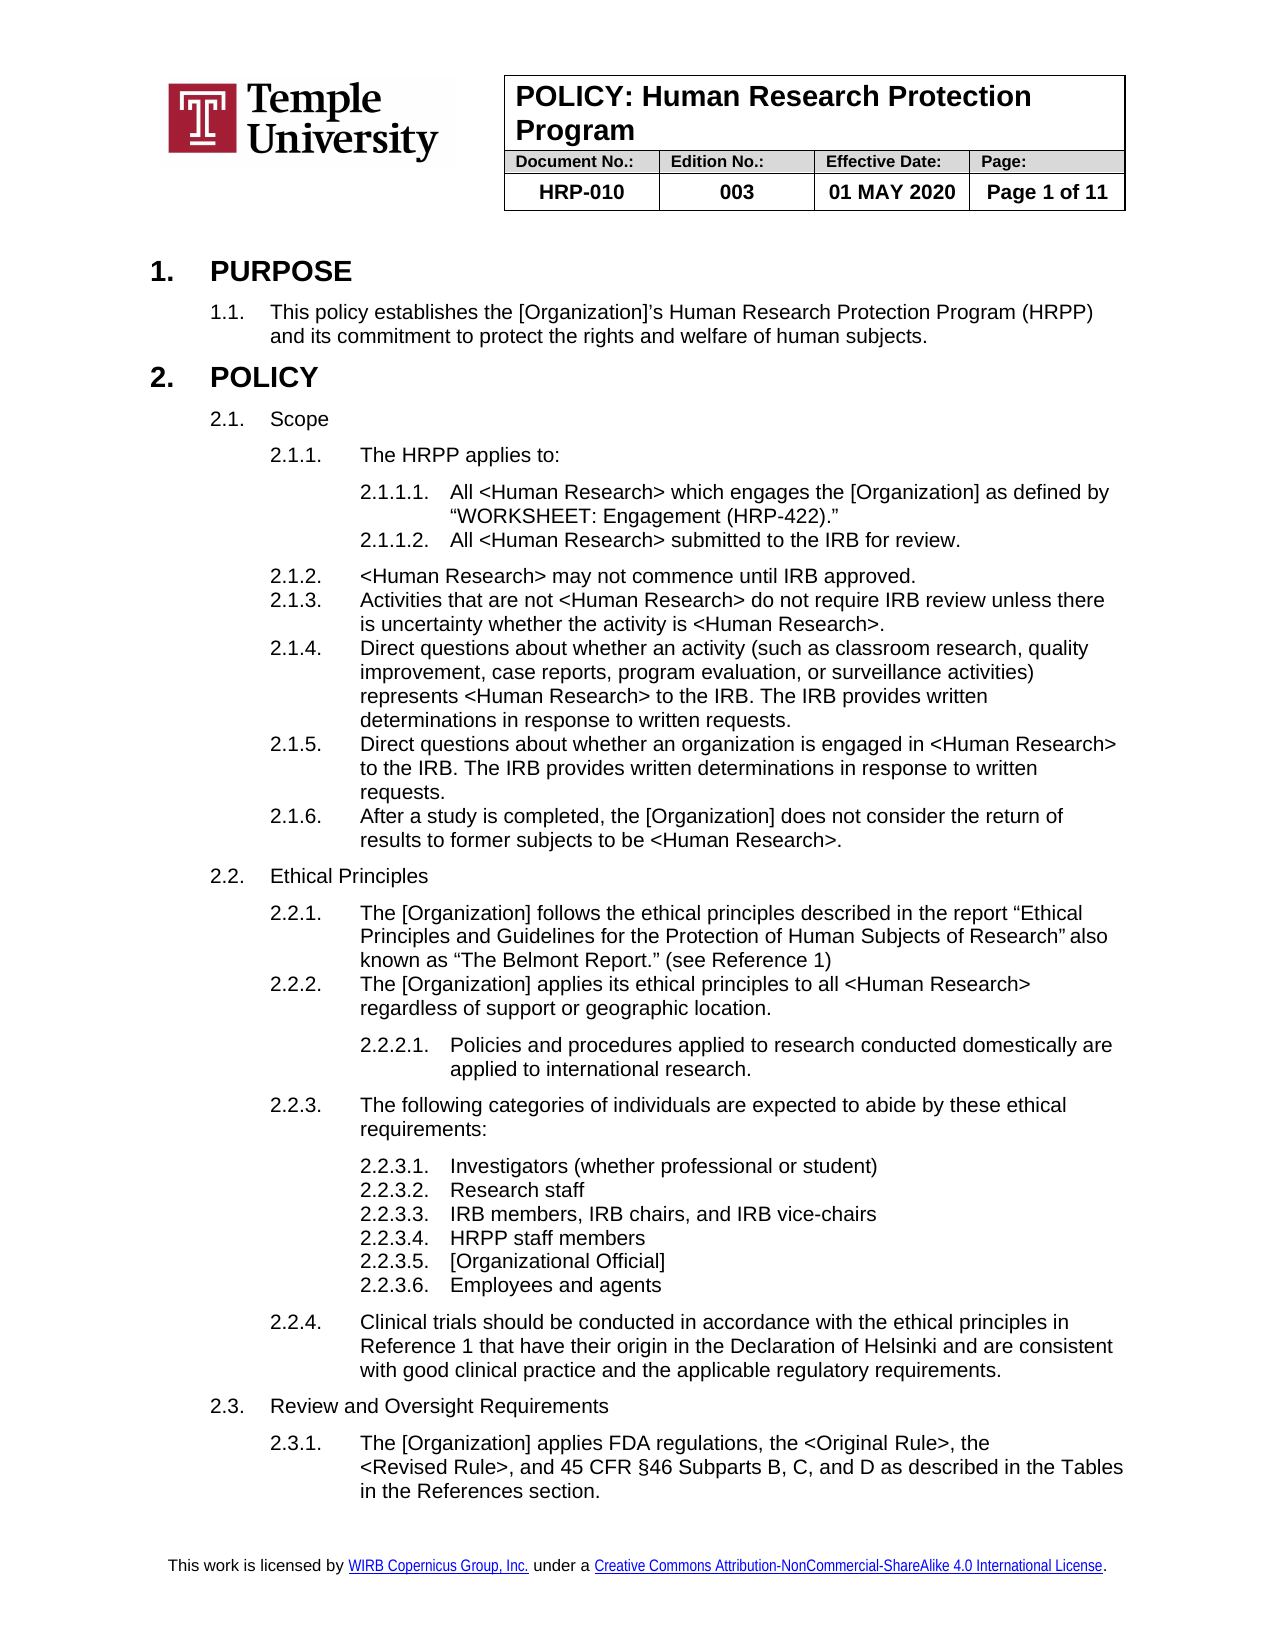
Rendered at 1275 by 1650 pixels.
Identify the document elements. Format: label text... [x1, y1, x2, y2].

text The HRPP applies to: [270, 443, 1125, 467]
text [Organizational Official] [360, 1249, 1125, 1273]
text Employees and agents [360, 1273, 1125, 1297]
text Investigators (whether professional or student) [360, 1153, 1125, 1177]
text Review and Oversight Requirements [210, 1394, 1125, 1418]
text Research staff [360, 1177, 1125, 1201]
text <Human Research> may not commence until IRB approved. [270, 564, 1125, 588]
text Ethical Principles [210, 864, 1125, 888]
text IRB members, IRB chairs, and IRB vice-chairs [360, 1201, 1125, 1225]
text Direct questions about whether an activity (such as classroom research, quality improvement, case reports, program evaluation, or surveillance activities) represents <Human Research> to the IRB. The IRB provides written determinations in response to written requests. [270, 636, 1125, 732]
text All <Human Research> which engages the [Organization] as defined by “WORKSHEET: Engagement (HRP-422).” [360, 479, 1125, 527]
text HRPP staff members [360, 1225, 1125, 1249]
picture [161, 76, 454, 169]
text The [Organization] applies its ethical principles to all <Human Research> regardless of support or geographic location. [270, 972, 1125, 1020]
text This policy establishes the [Organization]’s Human Research Protection Program (HRPP) and its commitment to protect the rights and welfare of human subjects. [210, 300, 1125, 348]
text POLICY [150, 361, 1125, 394]
text The [Organization] follows the ethical principles described in the report “Ethical Principles and Guidelines for the Protection of Human Subjects of Research” also known as “The Belmont Report.” (see Reference 1) [270, 900, 1125, 972]
text Scope [210, 407, 1125, 431]
text The [Organization] applies FDA regulations, the <Original Rule>, the <Revised Rule>, and 45 CFR §46 Subparts B, C, and D as described in the Tables in the References section. [270, 1431, 1125, 1502]
text Policies and procedures applied to research conducted domestically are applied to international research. [360, 1033, 1125, 1081]
text Direct questions about whether an organization is engaged in <Human Research> to the IRB. The IRB provides written determinations in response to written requests. [270, 732, 1125, 803]
text Activities that are not <Human Research> do not require IRB review unless there is uncertainty whether the activity is <Human Research>. [270, 588, 1125, 636]
text The following categories of individuals are expected to abide by these ethical requirements: [270, 1093, 1125, 1141]
text PURPOSE [150, 254, 1125, 288]
text Clinical trials should be conducted in accordance with the ethical principles in Reference 1 that have their origin in the Declaration of Helsinki and are consistent with good clinical practice and the applicable regulatory requirements. [270, 1310, 1125, 1382]
text After a study is completed, the [Organization] does not consider the return of results to former subjects to be <Human Research>. [270, 803, 1125, 851]
text All <Human Research> submitted to the IRB for review. [360, 527, 1125, 551]
